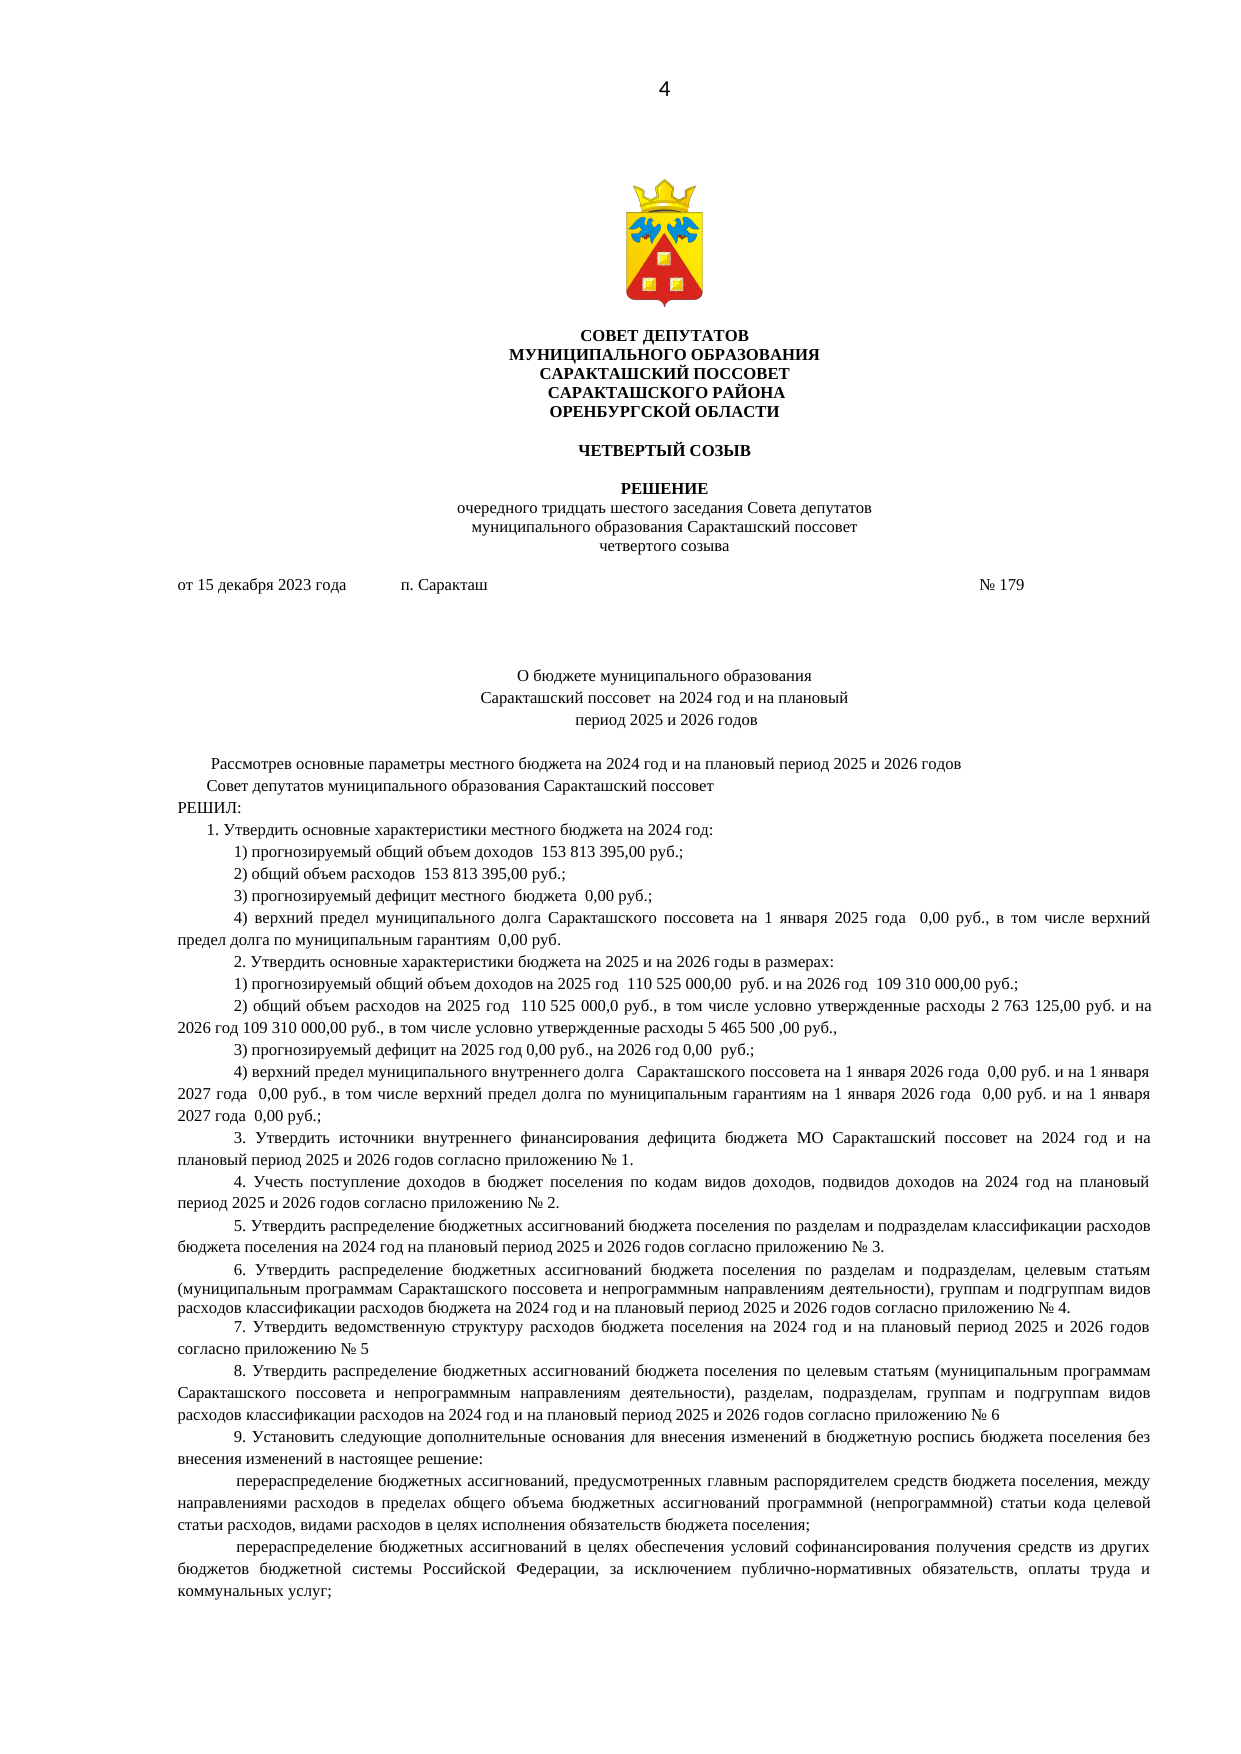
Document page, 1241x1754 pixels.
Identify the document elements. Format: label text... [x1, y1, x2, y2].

text от 15 декабря 2023 года п. Саракташ № 179 [177, 574, 1152, 594]
text РЕШИЛ: [177, 798, 1152, 817]
text 1) прогнозируемый общий объем доходов 153 813 395,00 руб.; [177, 842, 1152, 861]
text О бюджете муниципального образования [177, 666, 1152, 685]
text перераспределение бюджетных ассигнований в целях обеспечения условий софинансирования получения средств из других бюджетов бюджетной системы Российской Федерации, за исключением публично-нормативных обязательств, оплаты труда и коммунальных услуг; [177, 1537, 1152, 1600]
text период 2025 и 2026 годов [177, 710, 1152, 729]
text 6. Утвердить распределение бюджетных ассигнований бюджета поселения по разделам и подразделам, целевым статьям (муниципальным программам Саракташского поссовета и непрограммным направлениям деятельности), группам и подгруппам видов расходов классификации расходов бюджета на 2024 год и на плановый период 2025 и 2026 годов согласно приложению № 4. [177, 1259, 1152, 1317]
text 4) верхний предел муниципального долга Саракташского поссовета на 1 января 2025 года 0,00 руб., в том числе верхний предел долга по муниципальным гарантиям 0,00 руб. [177, 908, 1152, 949]
text перераспределение бюджетных ассигнований, предусмотренных главным распорядителем средств бюджета поселения, между направлениями расходов в пределах общего объема бюджетных ассигнований программной (непрограммной) статьи кода целевой статьи расходов, видами расходов в целях исполнения обязательств бюджета поселения; [177, 1471, 1152, 1534]
text 4. Учесть поступление доходов в бюджет поселения по кодам видов доходов, подвидов доходов на 2024 год на плановый период 2025 и 2026 годов согласно приложению № 2. [177, 1171, 1152, 1212]
text четвертого созыва [177, 536, 1152, 555]
text 8. Утвердить распределение бюджетных ассигнований бюджета поселения по целевым статьям (муниципальным программам Саракташского поссовета и непрограммным направлениям деятельности), разделам, подразделам, группам и подгруппам видов расходов классификации расходов на 2024 год и на плановый период 2025 и 2026 годов согласно приложению № 6 [177, 1361, 1152, 1424]
text САРАКТАШСКИЙ ПОССОВЕТ [177, 364, 1152, 383]
text очередного тридцать шестого заседания Совета депутатов [177, 498, 1152, 517]
text ЧЕТВЕРТЫЙ СОЗЫВ [177, 440, 1152, 459]
text 3. Утвердить источники внутреннего финансирования дефицита бюджета МО Саракташский поссовет на 2024 год и на плановый период 2025 и 2026 годов согласно приложению № 1. [177, 1127, 1152, 1168]
text 2) общий объем расходов 153 813 395,00 руб.; [177, 864, 1152, 883]
text 1. Утвердить основные характеристики местного бюджета на 2024 год: [177, 820, 1152, 839]
text РЕШЕНИЕ [177, 479, 1152, 498]
text 3) прогнозируемый дефицит на 2025 год 0,00 руб., на 2026 год 0,00 руб.; [177, 1039, 1152, 1059]
text 1) прогнозируемый общий объем доходов на 2025 год 110 525 000,00 руб. и на 2026 год 109 310 000,00 руб.; [177, 973, 1152, 993]
text 7. Утвердить ведомственную структуру расходов бюджета поселения на 2024 год и на плановый период 2025 и 2026 годов согласно приложению № 5 [177, 1317, 1152, 1358]
text Саракташский поссовет на 2024 год и на плановый [177, 688, 1152, 707]
text 9. Установить следующие дополнительные основания для внесения изменений в бюджетную роспись бюджета поселения без внесения изменений в настоящее решение: [177, 1427, 1152, 1468]
picture [626, 179, 703, 307]
text муниципального образования Саракташский поссовет [177, 517, 1152, 536]
text СОВЕТ ДЕПУТАТОВ [177, 325, 1152, 344]
text 4) верхний предел муниципального внутреннего долга Саракташского поссовета на 1 января 2026 года 0,00 руб. и на 1 января 2027 года 0,00 руб., в том числе верхний предел долга по муниципальным гарантиям на 1 января 2026 года 0,00 руб. и на 1 января 2027 года 0,00 руб.; [177, 1061, 1152, 1124]
text Совет депутатов муниципального образования Саракташский поссовет [177, 776, 1152, 795]
text Рассмотрев основные параметры местного бюджета на 2024 год и на плановый период 2025 и 2026 годов [177, 754, 1152, 773]
text 2) общий объем расходов на 2025 год 110 525 000,0 руб., в том числе условно утвержденные расходы 2 763 125,00 руб. и на 2026 год 109 310 000,00 руб., в том числе условно утвержденные расходы 5 465 500 ,00 руб., [177, 996, 1152, 1037]
text 5. Утвердить распределение бюджетных ассигнований бюджета поселения по разделам и подразделам классификации расходов бюджета поселения на 2024 год на плановый период 2025 и 2026 годов согласно приложению № 3. [177, 1215, 1152, 1256]
text ОРЕНБУРГСКОЙ ОБЛАСТИ [177, 402, 1152, 421]
text 2. Утвердить основные характеристики бюджета на 2025 и на 2026 годы в размерах: [177, 952, 1152, 971]
text МУНИЦИПАЛЬНОГО ОБРАЗОВАНИЯ [177, 344, 1152, 364]
text САРАКТАШСКОГО РАЙОНА [177, 383, 1152, 402]
text 3) прогнозируемый дефицит местного бюджета 0,00 руб.; [177, 886, 1152, 905]
